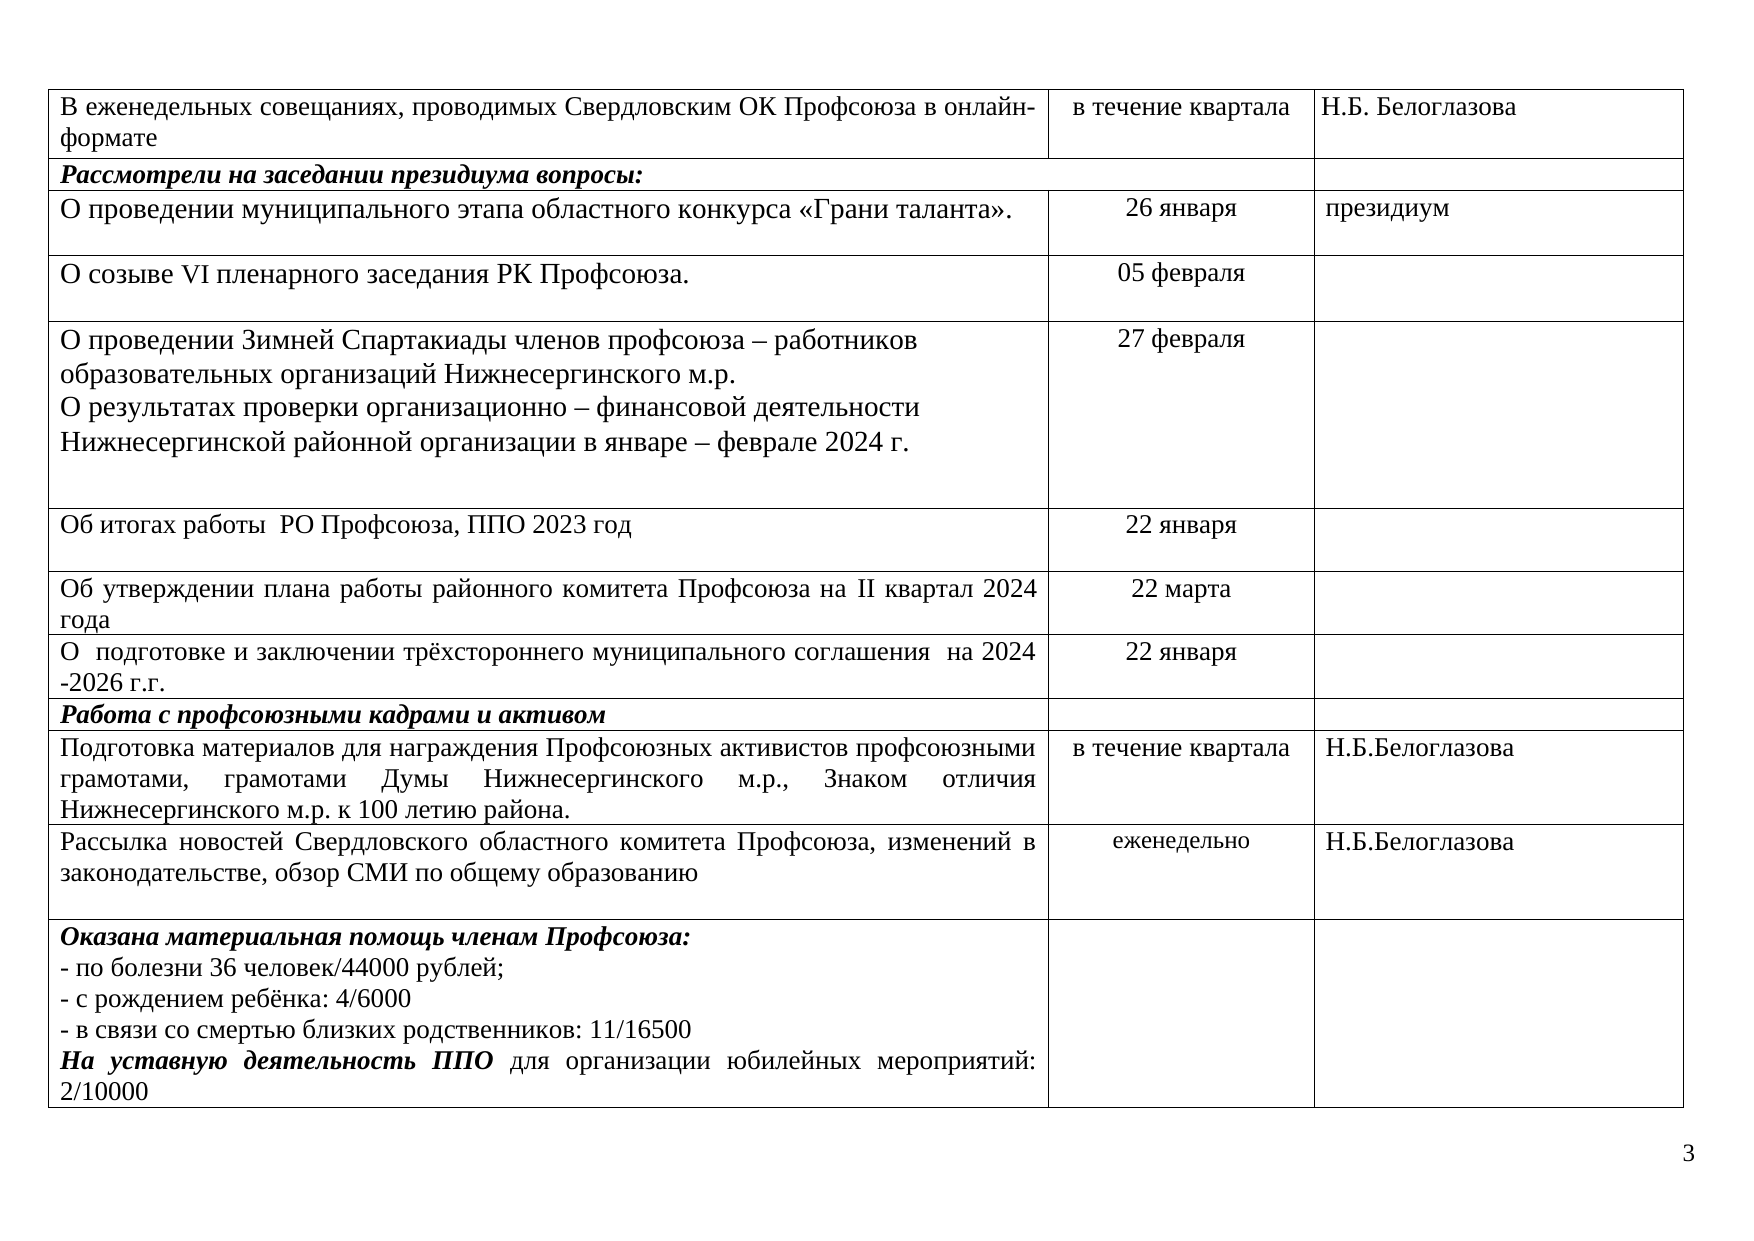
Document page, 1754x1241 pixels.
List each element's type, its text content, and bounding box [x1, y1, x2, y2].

table_cell 22 марта [1049, 572, 1314, 634]
table_cell [1315, 920, 1683, 1107]
table_cell Работа с профсоюзными кадрами и активом [49, 699, 1048, 730]
table_cell Рассылка новостей Свердловского областного комитета Профсоюза, изменений в законодательстве, обзор СМИ по общему образованию [49, 825, 1048, 919]
table_cell [1315, 159, 1683, 190]
table_cell О проведении Зимней Спартакиады членов профсоюза – работников образовательных организаций Нижнесергинского м.р. О результатах проверки организационно – финансовой деятельности Нижнесергинской районной организации в январе – феврале 2024 г. [49, 322, 1048, 507]
table_cell 05 февраля [1049, 256, 1314, 321]
table_cell Об утверждении плана работы районного комитета Профсоюза на II квартал 2024 года [49, 572, 1048, 634]
table_cell 27 февраля [1049, 322, 1314, 507]
table_cell [1315, 699, 1683, 730]
table_cell В еженедельных совещаниях, проводимых Свердловским ОК Профсоюза в онлайн-формате [49, 90, 1048, 157]
table_cell О созыве VI пленарного заседания РК Профсоюза. [49, 256, 1048, 321]
table_cell Н.Б.Белоглазова [1315, 825, 1683, 919]
table_cell еженедельно [1049, 825, 1314, 919]
table_cell [1049, 920, 1314, 1107]
table_cell Рассмотрели на заседании президиума вопросы: [49, 159, 1314, 190]
table_cell О подготовке и заключении трёхстороннего муниципального соглашения на 2024 -2026 г.г. [49, 635, 1048, 697]
table_cell 22 января [1049, 635, 1314, 697]
table_cell президиум [1315, 191, 1683, 255]
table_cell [49, 920, 1048, 1107]
table_cell Н.Б. Белоглазова [1315, 90, 1683, 157]
table_cell [1315, 635, 1683, 697]
table_cell Об итогах работы РО Профсоюза, ППО 2023 год [49, 509, 1048, 571]
table_cell в течение квартала [1049, 90, 1314, 157]
table_cell [1315, 256, 1683, 321]
table_cell О проведении муниципального этапа областного конкурса «Грани таланта». [49, 191, 1048, 255]
table_cell [1049, 699, 1314, 730]
table_cell [1315, 322, 1683, 507]
table_cell 22 января [1049, 509, 1314, 571]
table_cell [1315, 509, 1683, 571]
table_cell [1315, 572, 1683, 634]
table_cell Н.Б.Белоглазова [1315, 731, 1683, 824]
table_cell Подготовка материалов для награждения Профсоюзных активистов профсоюзными грамотами, грамотами Думы Нижнесергинского м.р., Знаком отличия Нижнесергинского м.р. к 100 летию района. [49, 731, 1048, 824]
table_cell 26 января [1049, 191, 1314, 255]
table_cell в течение квартала [1049, 731, 1314, 824]
